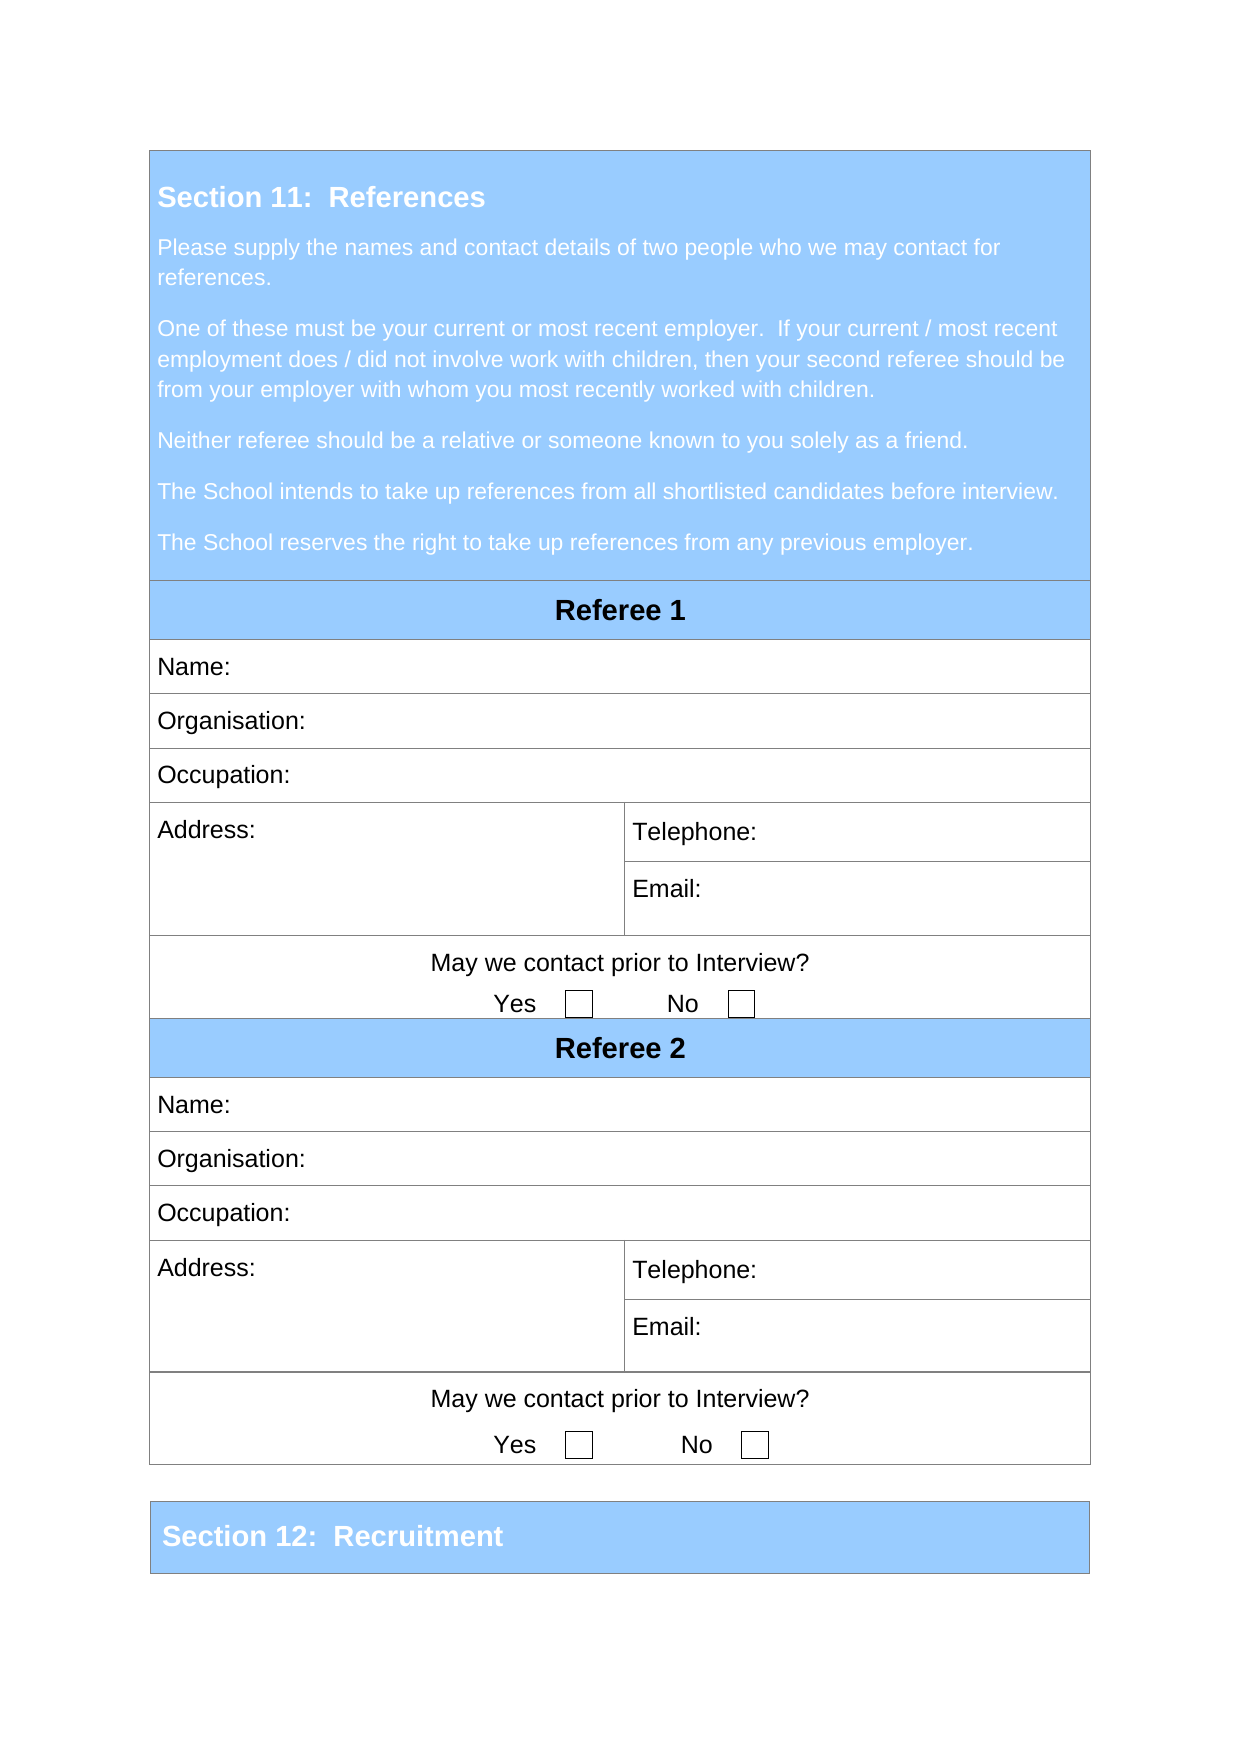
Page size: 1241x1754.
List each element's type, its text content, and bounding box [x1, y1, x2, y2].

table_header Section 11: References Please supply the names and contact details of two people who we may contact for references. One of these must be your current or most recent employer. If your current / most recent employment does / did not involve work with children, then your second referee should be from your employer with whom you most recently worked with children. Neither referee should be a relative or someone known to you solely as a friend. The School intends to take up references from all shortlisted candidates before interview. The School reserves the right to take up references from any previous employer. [150, 151, 1090, 580]
table_cell Organisation: [150, 694, 1090, 747]
table_cell No [625, 1413, 1090, 1464]
table_cell Email: [625, 1300, 1090, 1371]
table_cell Telephone: [625, 803, 1090, 861]
table_cell Address: [150, 1241, 624, 1371]
table_cell Name: [150, 640, 1090, 693]
table_cell Email: [625, 862, 1090, 935]
table_cell May we contact prior to Interview? [150, 936, 1090, 977]
table_cell Name: [150, 1078, 1090, 1131]
table_cell Occupation: [150, 749, 1090, 802]
table_cell Occupation: [150, 1186, 1090, 1240]
table_cell No [625, 977, 1090, 1018]
table_cell Address: [150, 803, 624, 935]
table_cell Yes [150, 977, 624, 1018]
table_header Section 12: Recruitment [151, 1502, 1089, 1573]
table_cell Yes [150, 1413, 624, 1464]
table_cell Organisation: [150, 1132, 1090, 1185]
table_cell Referee 2 [150, 1019, 1090, 1077]
table_cell Referee 1 [150, 581, 1090, 639]
table_cell May we contact prior to Interview? [150, 1373, 1090, 1413]
table_cell Telephone: [625, 1241, 1090, 1299]
